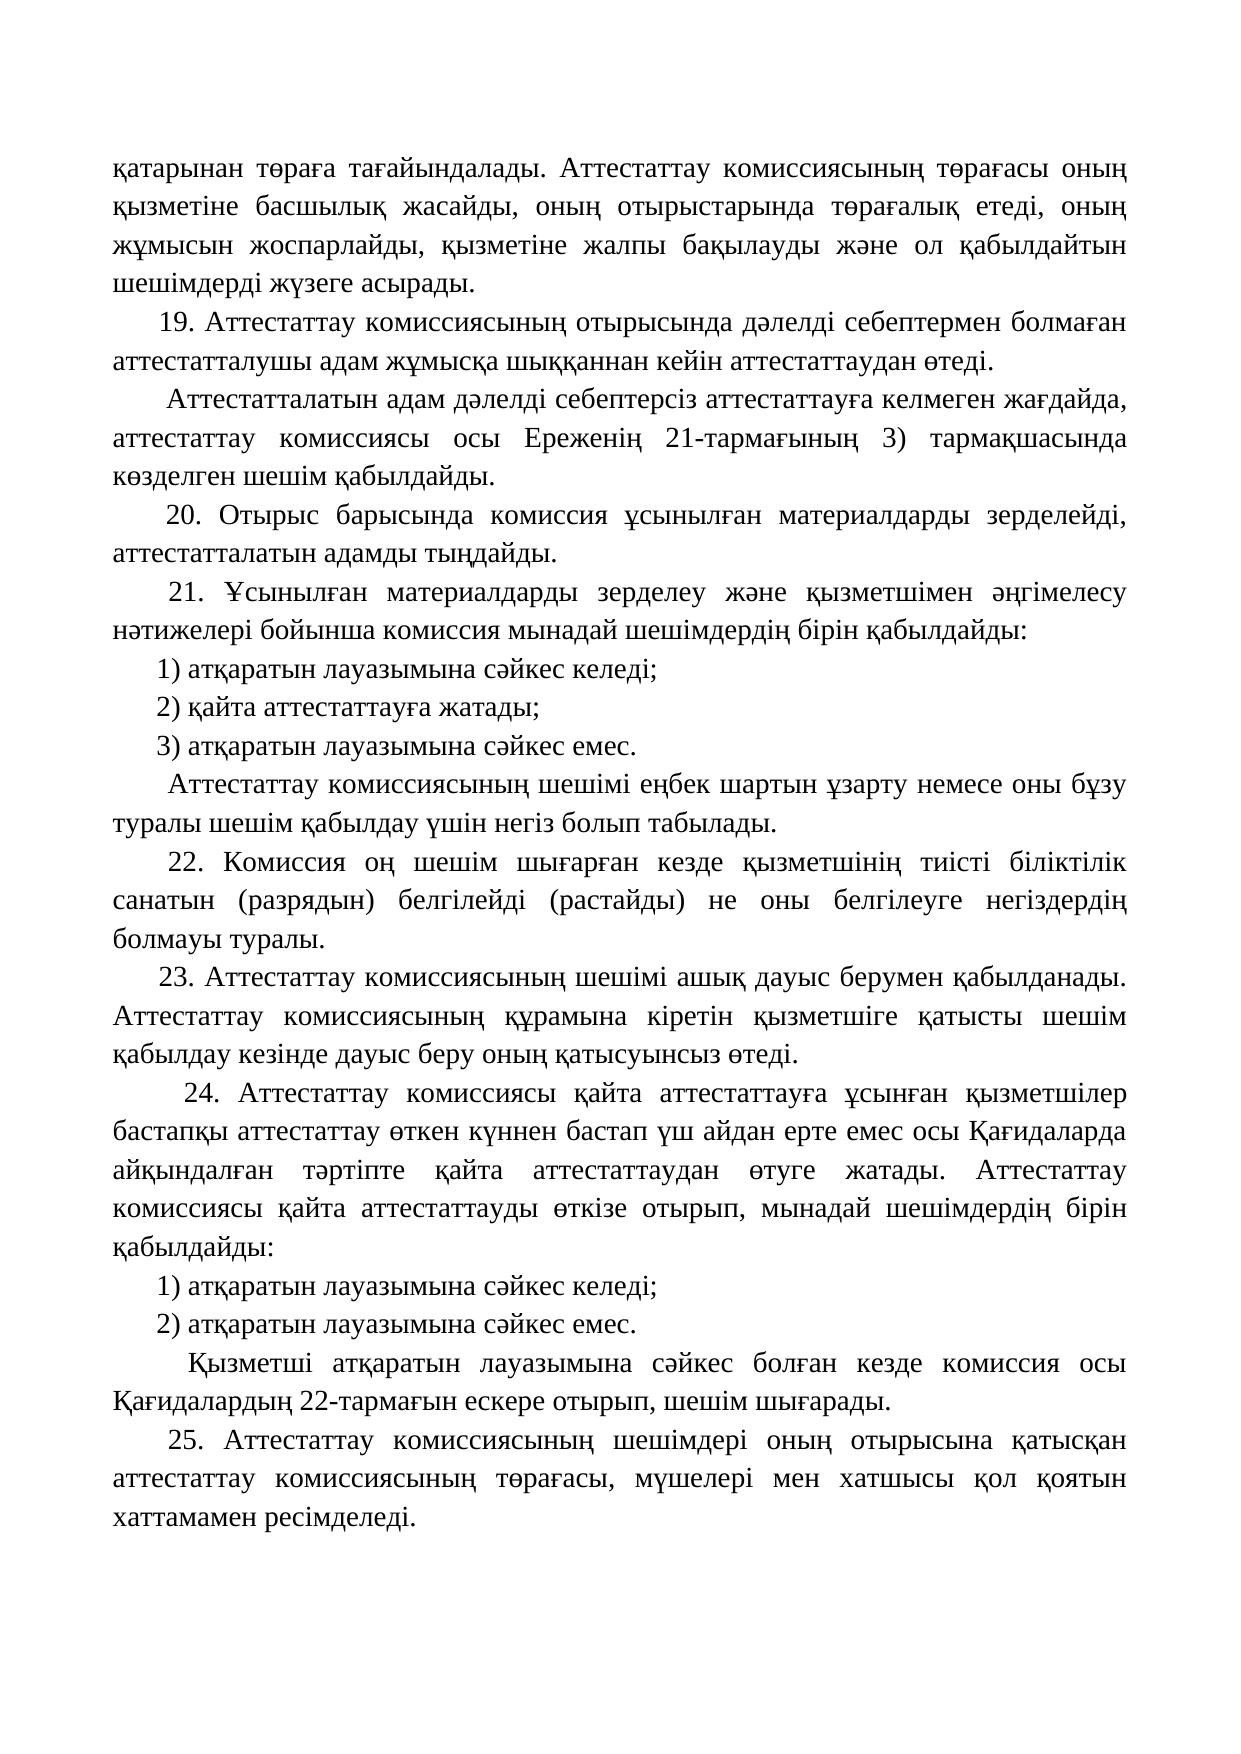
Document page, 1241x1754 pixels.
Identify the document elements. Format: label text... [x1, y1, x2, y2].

text 24. Аттестаттау комиссиясы қайта аттестаттауға ұсынған қызметшілер бастапқы аттестаттау өткен күннен бастап үш айдан ерте емес осы Қағидаларда айқындалған тәртіпте қайта аттестаттаудан өтуге жатады. Аттестаттау комиссиясы қайта аттестаттауды өткізе отырып, мынадай шешімдердің бірін қабылдайды: [112, 1075, 1128, 1263]
text 3) атқаратын лауазымына сәйкес емес. [112, 728, 1128, 762]
text Аттестатталатын адам дәлелді себептерсіз аттестаттауға келмеген жағдайда, аттестаттау комиссиясы осы Ереженің 21-тармағының 3) тармақшасында көзделген шешім қабылдайды. [112, 381, 1128, 492]
text 2) қайта аттестаттауға жатады; [112, 689, 1128, 723]
text 20. Отырыс барысында комиссия ұсынылған материалдарды зерделейді, аттестатталатын адамды тыңдайды. [112, 497, 1128, 569]
text 22. Комиссия оң шешім шығарған кезде қызметшінің тиісті біліктілік санатын (разрядын) белгілейді (растайды) не оны белгілеуге негіздердің болмауы туралы. [112, 844, 1128, 954]
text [112, 150, 1128, 299]
text Аттестаттау комиссиясының шешімі еңбек шартын ұзарту немесе оны бұзу туралы шешім қабылдау үшін негіз болып табылады. [112, 767, 1128, 839]
text Қызметші атқаратын лауазымына сәйкес болған кезде комиссия осы Қағидалардың 22-тармағын ескере отырып, шешім шығарады. [112, 1345, 1128, 1417]
text 25. Аттестаттау комиссиясының шешімдері оның отырысына қатысқан аттестаттау комиссиясының төрағасы, мүшелері мен хатшысы қол қоятын хаттамамен ресімделеді. [112, 1422, 1128, 1532]
text 1) атқаратын лауазымына сәйкес келеді; [112, 1268, 1128, 1301]
text 19. Аттестаттау комиссиясының отырысында дәлелді себептермен болмаған аттестатталушы адам жұмысқа шыққаннан кейін аттестаттаудан өтеді. [112, 304, 1128, 376]
text 2) атқаратын лауазымына сәйкес емес. [112, 1306, 1128, 1340]
text 21. Ұсынылған материалдарды зерделеу және қызметшімен әңгімелесу нәтижелері бойынша комиссия мынадай шешімдердің бірін қабылдайды: [112, 574, 1128, 646]
text 1) атқаратын лауазымына сәйкес келеді; [112, 651, 1128, 684]
text 23. Аттестаттау комиссиясының шешімі ашық дауыс берумен қабылданады. Аттестаттау комиссиясының құрамына кіретін қызметшіге қатысты шешім қабылдау кезінде дауыс беру оның қатысуынсыз өтеді. [112, 959, 1128, 1070]
